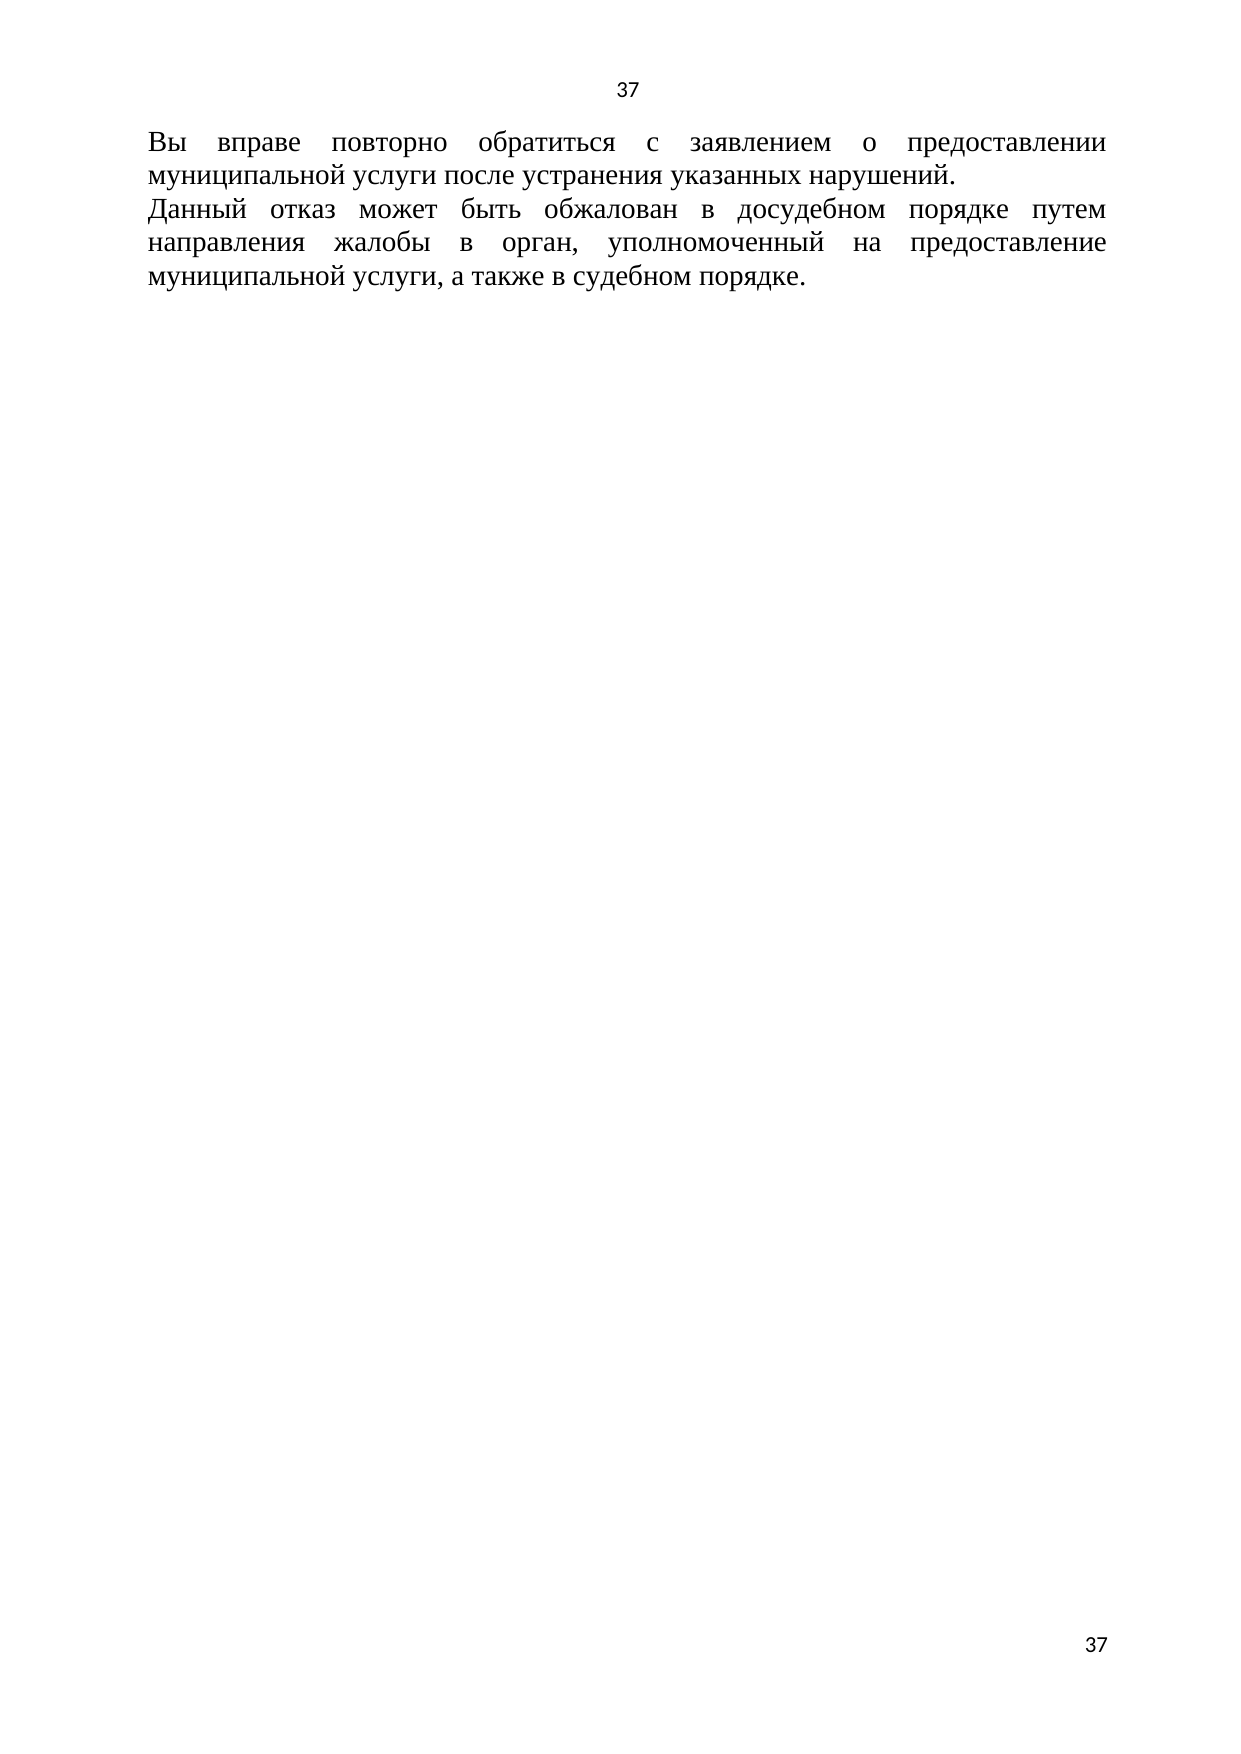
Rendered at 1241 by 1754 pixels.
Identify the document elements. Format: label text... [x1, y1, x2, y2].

text Вы вправе повторно обратиться с заявлением о предоставлении муниципальной услуги после устранения указанных нарушений. [148, 124, 1108, 191]
text Данный отказ может быть обжалован в досудебном порядке путем направления жалобы в орган, уполномоченный на предоставление муниципальной услуги, а также в судебном порядке. [148, 191, 1108, 292]
